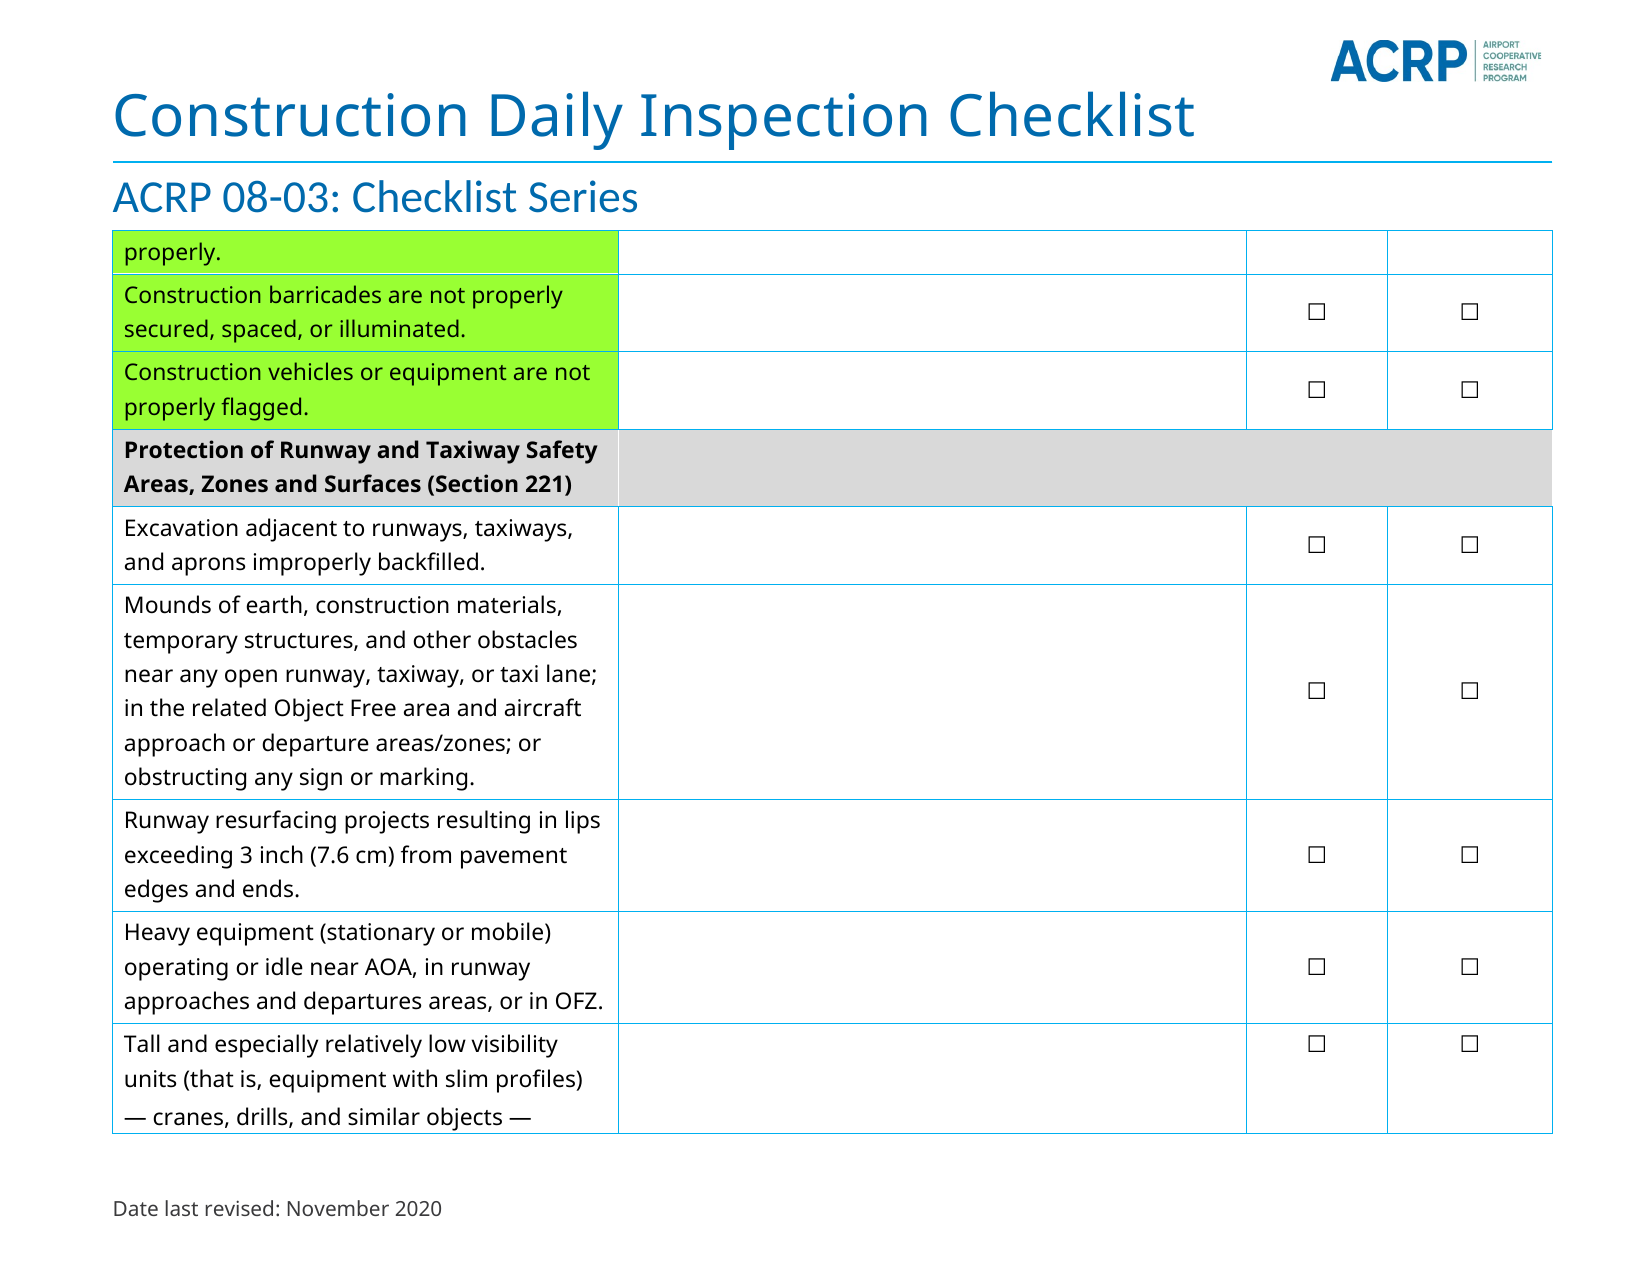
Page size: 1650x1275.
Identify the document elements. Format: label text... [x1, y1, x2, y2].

table_cell [1388, 231, 1552, 273]
table_cell [619, 352, 1246, 429]
table_cell [619, 585, 1246, 799]
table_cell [113, 1024, 618, 1132]
table_cell [619, 800, 1246, 911]
table_cell [619, 275, 1246, 351]
table_cell [1247, 585, 1387, 799]
table_cell [1388, 912, 1552, 1023]
table_cell [1246, 430, 1387, 506]
table_cell [1388, 800, 1552, 911]
table_cell [1388, 352, 1552, 429]
table_cell [1388, 507, 1552, 584]
table_cell Excavation adjacent to runways, taxiways, and aprons improperly backfilled. [113, 507, 618, 584]
table_cell Construction vehicles or equipment are not properly flagged. [113, 352, 618, 429]
table_cell [619, 912, 1246, 1023]
table_cell Runway resurfacing projects resulting in lips exceeding 3 inch (7.6 cm) from pavement edges and ends. [113, 800, 618, 911]
table_cell [1247, 231, 1387, 273]
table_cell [113, 231, 618, 273]
table_cell [1387, 430, 1552, 506]
table_cell [1388, 585, 1552, 799]
table_cell Construction barricades are not properly secured, spaced, or illuminated. [113, 275, 618, 351]
table_cell [1247, 507, 1387, 584]
table_cell [619, 507, 1246, 584]
table_cell [1247, 1024, 1387, 1132]
table_cell Mounds of earth, construction materials, temporary structures, and other obstacles near any open runway, taxiway, or taxi lane; in the related Object Free area and aircraft approach or departure areas/zones; or obstructing any sign or marking. [113, 585, 618, 799]
table_cell [1388, 1024, 1552, 1132]
table_cell [619, 430, 1246, 506]
table_cell Heavy equipment (stationary or mobile) operating or idle near AOA, in runway approaches and departures areas, or in OFZ. [113, 912, 618, 1023]
table_cell [1247, 912, 1387, 1023]
table_cell [1247, 275, 1387, 351]
table_cell [619, 231, 1246, 273]
table_cell [1247, 352, 1387, 429]
picture [1330, 40, 1542, 82]
table_cell [1388, 275, 1552, 351]
table_cell [619, 1024, 1246, 1132]
table_cell [1247, 800, 1387, 911]
table_cell Protection of Runway and Taxiway Safety Areas, Zones and Surfaces (Section 221) [113, 430, 618, 506]
